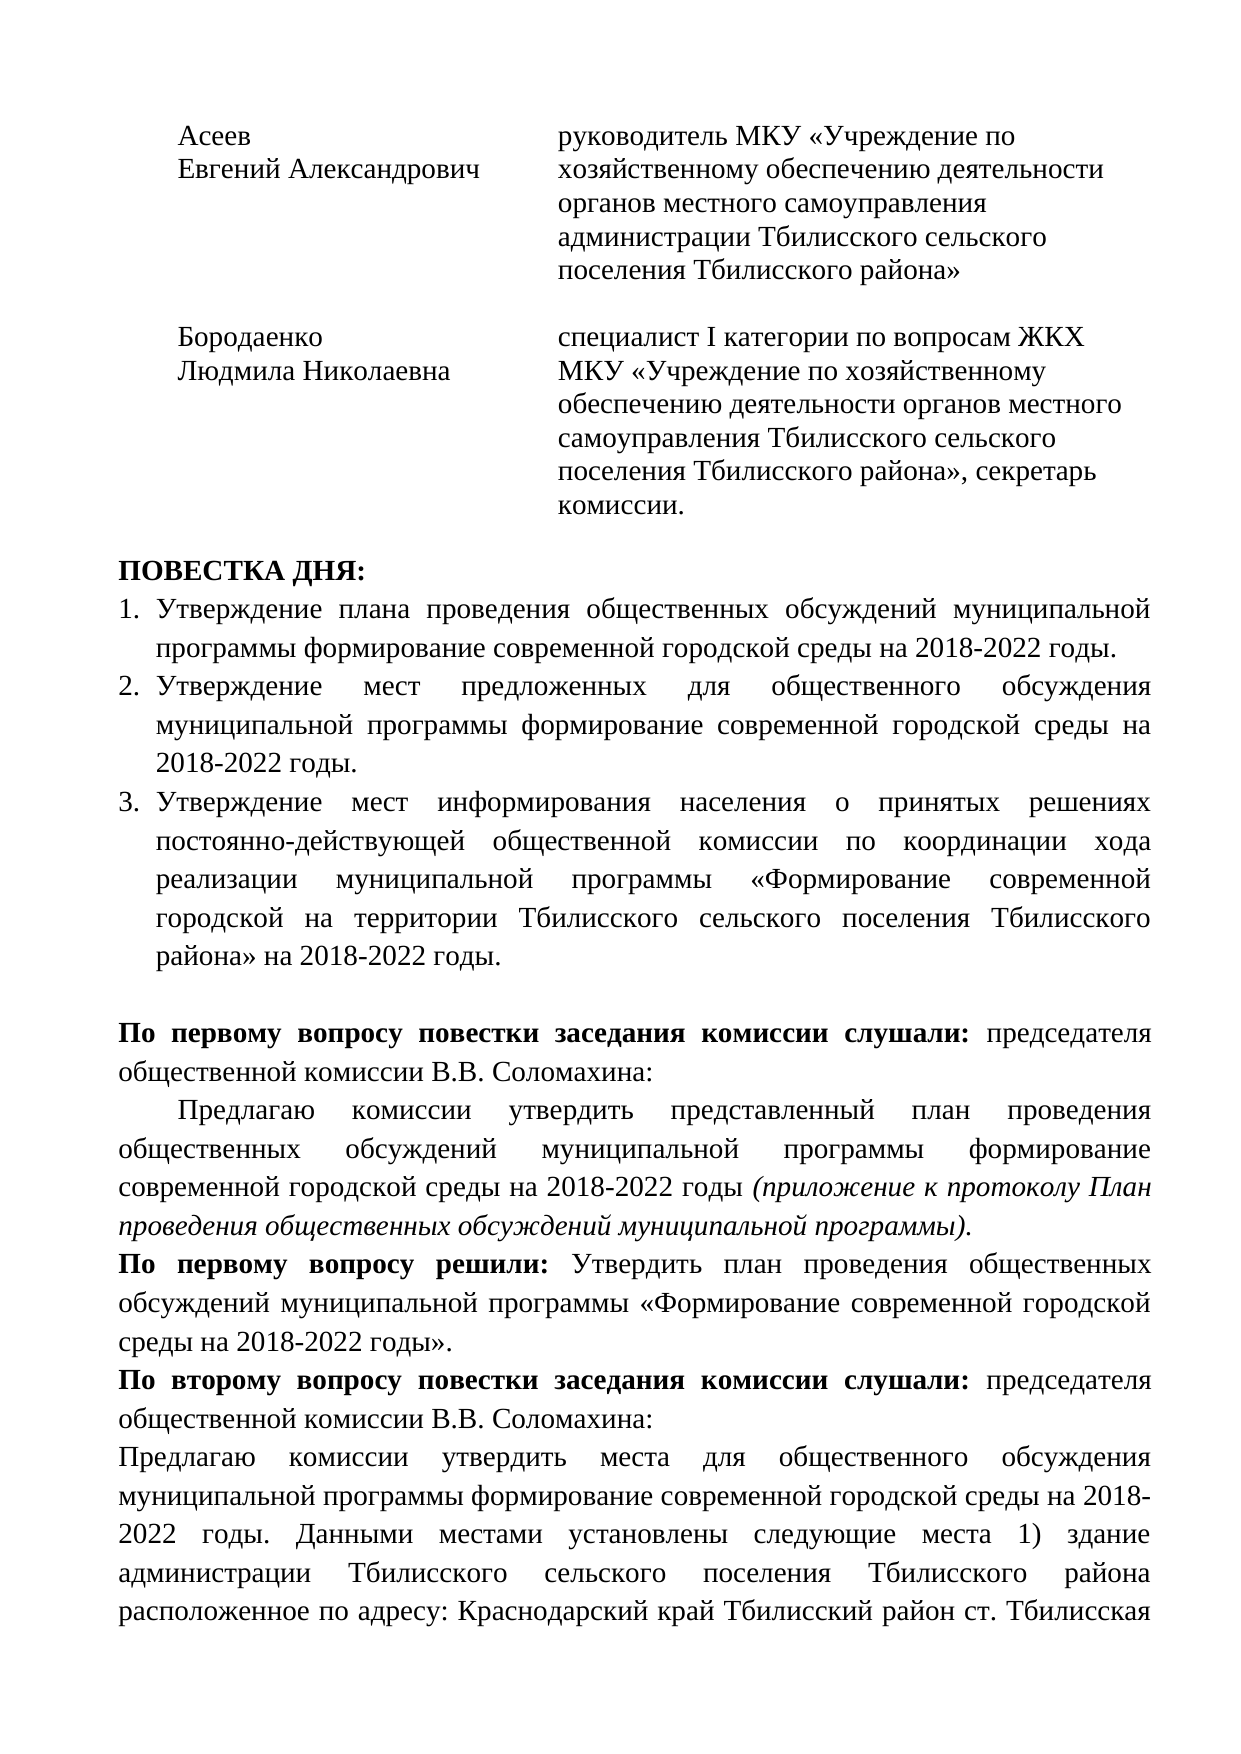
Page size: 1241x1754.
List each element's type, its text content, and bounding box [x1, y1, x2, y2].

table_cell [546, 118, 1163, 521]
list Утверждение мест предложенных для общественного обсуждения муниципальной программы формирование современной городской среды на 2018-2022 годы. [118, 668, 1152, 779]
text По второму вопросу повестки заседания комиссии слушали: председателя общественной комиссии В.В. Соломахина: [118, 1362, 1152, 1434]
text Предлагаю комиссии утвердить представленный план проведения общественных обсуждений муниципальной программы формирование современной городской среды на 2018-2022 годы (приложение к протоколу План проведения общественных обсуждений муниципальной программы). [118, 1092, 1152, 1242]
list Утверждение плана проведения общественных обсуждений муниципальной программы формирование современной городской среды на 2018-2022 годы. [118, 591, 1152, 663]
text По первому вопросу повестки заседания комиссии слушали: председателя общественной комиссии В.В. Соломахина: [118, 1015, 1152, 1087]
text ПОВЕСТКА ДНЯ: [118, 553, 1152, 586]
list Утверждение мест информирования населения о принятых решениях постоянно-действующей общественной комиссии по координации хода реализации муниципальной программы «Формирование современной городской на территории Тбилисского сельского поселения Тбилисского района» на 2018-2022 годы. [118, 784, 1152, 972]
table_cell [166, 118, 546, 521]
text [118, 1439, 1152, 1627]
text По первому вопросу решили: Утвердить план проведения общественных обсуждений муниципальной программы «Формирование современной городской среды на 2018-2022 годы». [118, 1247, 1152, 1357]
